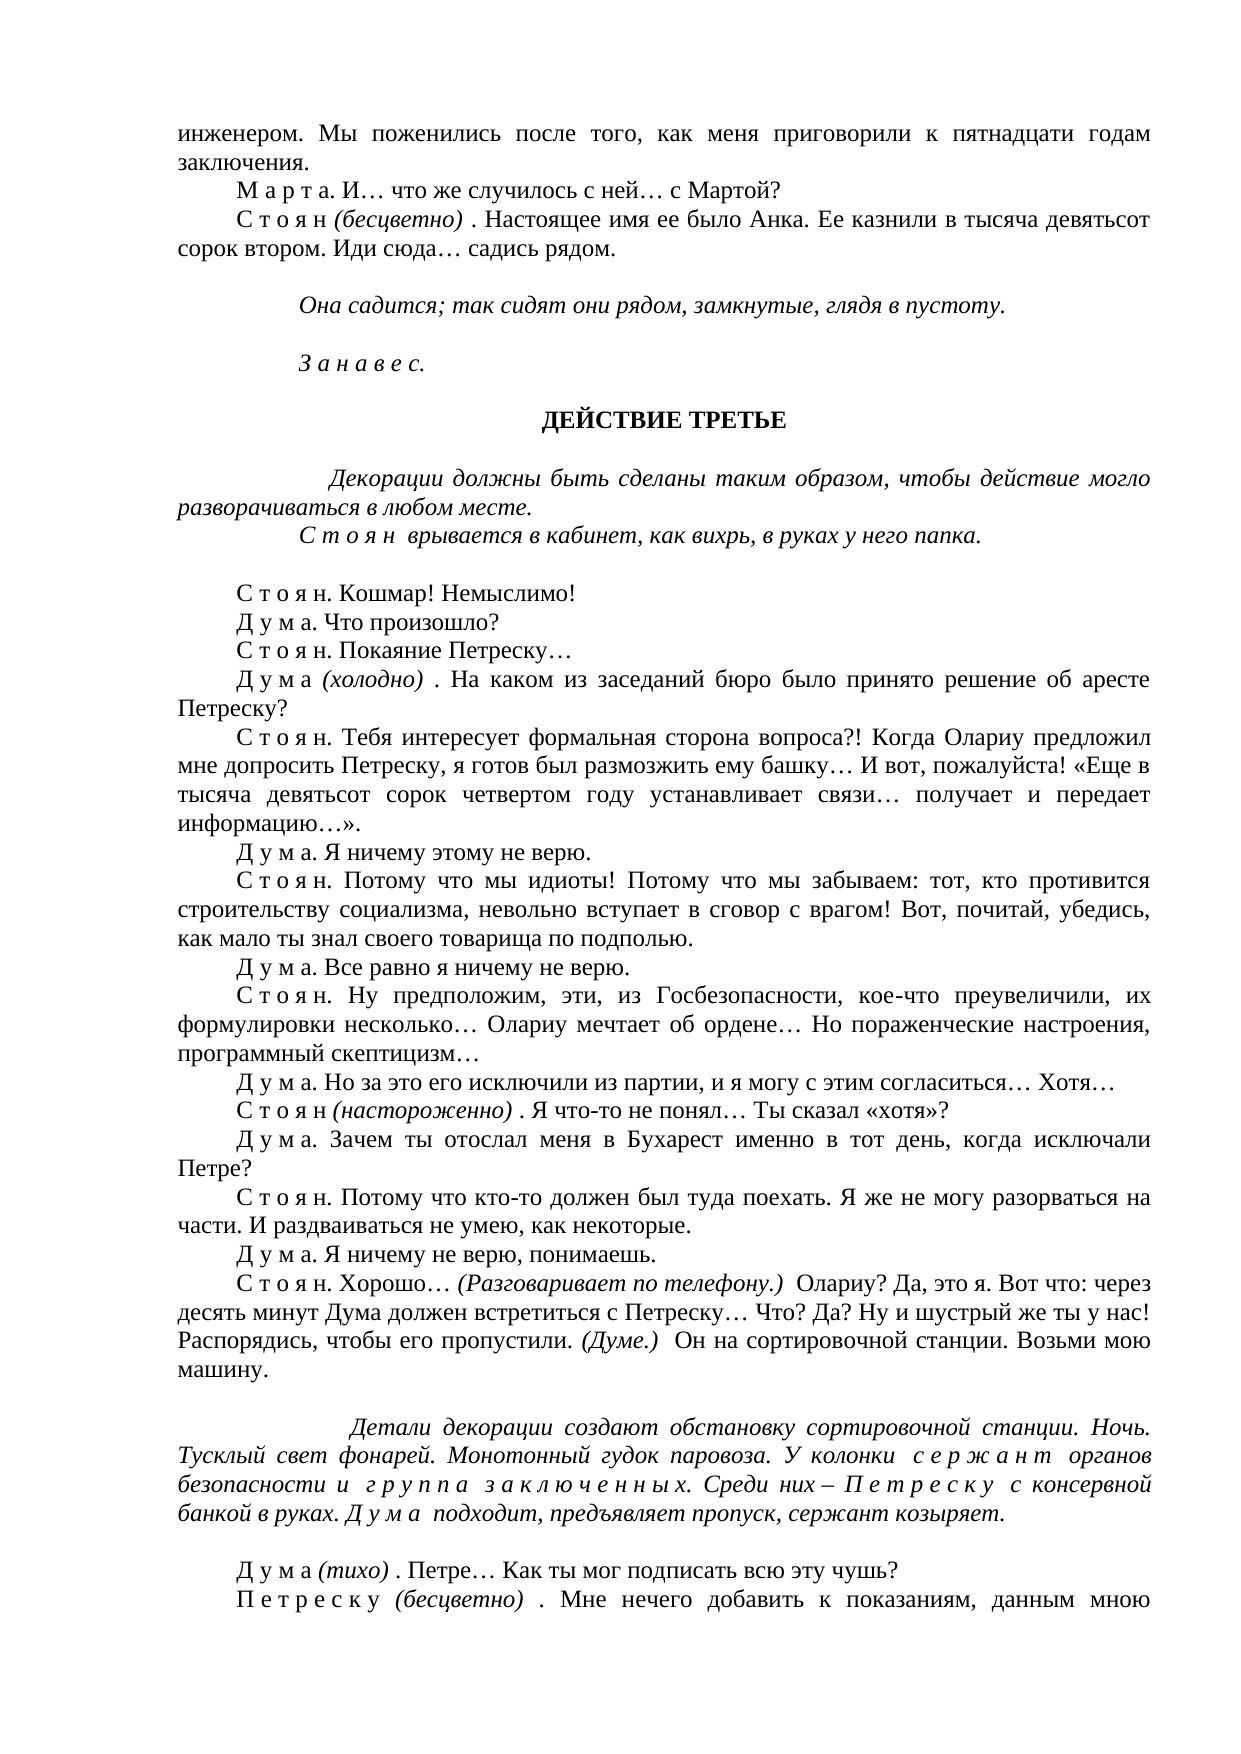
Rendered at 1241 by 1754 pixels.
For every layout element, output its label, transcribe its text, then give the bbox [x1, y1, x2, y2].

text Д у м а. Что произошло? [177, 607, 1152, 636]
text Детали декорации создают обстановку сортировочной станции. Ночь. Тусклый свет фонарей. Монотонный гудок паровоза. У колонки с е р ж а н т органов безопасности и г р у п п а з а к л ю ч е н н ы х. Среди них – П е т р е с к у с консервной банкой в руках. Д у м а подходит, предъявляет пропуск, сержант козыряет. [177, 1412, 1152, 1527]
text М а р т а. И… что же случилось с ней… с Мартой? [177, 176, 1152, 204]
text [177, 1584, 1152, 1613]
text З а н а в е с. [177, 348, 1152, 377]
text С т о я н. Потому что кто-то должен был туда поехать. Я же не могу разорваться на части. И раздваиваться не умею, как некоторые. [177, 1182, 1152, 1239]
text Декорации должны быть сделаны таким образом, чтобы действие могло разворачиваться в любом месте. [177, 463, 1152, 521]
text С т о я н. Ну предположим, эти, из Госбезопасности, кое-что преувеличили, их формулировки несколько… Олариу мечтает об ордене… Но пораженческие настроения, программный скептицизм… [177, 981, 1152, 1067]
text С т о я н. Тебя интересует формальная сторона вопроса?! Когда Олариу предложил мне допросить Петреску, я готов был размозжить ему башку… И вот, пожалуйста! «Еще в тысяча девятьсот сорок четвертом году устанавливает связи… получает и передает информацию…». [177, 722, 1152, 837]
text С т о я н (настороженно) . Я что-то не понял… Ты сказал «хотя»? [177, 1096, 1152, 1124]
text Д у м а (тихо) . Петре… Как ты мог подписать всю эту чушь? [177, 1556, 1152, 1584]
text Д у м а. Зачем ты отослал меня в Бухарест именно в тот день, когда исключали Петре? [177, 1124, 1152, 1182]
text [177, 118, 1152, 176]
text Д у м а. Все равно я ничему не верю. [177, 952, 1152, 981]
text С т о я н. Хорошо… (Разговаривает по телефону.) Олариу? Да, это я. Вот что: через десять минут Дума должен встретиться с Петреску… Что? Да? Ну и шустрый же ты у нас! Распорядись, чтобы его пропустили. (Думе.) Он на сортировочной станции. Возьми мою машину. [177, 1268, 1152, 1383]
text Д у м а. Но за это его исключили из партии, и я могу с этим согласиться… Хотя… [177, 1067, 1152, 1096]
text С т о я н. Потому что мы идиоты! Потому что мы забываем: тот, кто противится строительству социализма, невольно вступает в сговор с врагом! Вот, почитай, убедись, как мало ты знал своего товарища по подполью. [177, 866, 1152, 952]
subtitle ДЕЙСТВИЕ ТРЕТЬЕ [177, 406, 1152, 434]
text С т о я н. Покаяние Петреску… [177, 636, 1152, 664]
text Д у м а. Я ничему этому не верю. [177, 837, 1152, 866]
text Она садится; так сидят они рядом, замкнутые, глядя в пустоту. [177, 291, 1152, 319]
text Д у м а. Я ничему не верю, понимаешь. [177, 1239, 1152, 1268]
text Д у м а (холодно) . На каком из заседаний бюро было принято решение об аресте Петреску? [177, 664, 1152, 722]
text С т о я н (бесцветно) . Настоящее имя ее было Анка. Ее казнили в тысяча девятьсот сорок втором. Иди сюда… садись рядом. [177, 204, 1152, 262]
text С т о я н. Кошмар! Немыслимо! [177, 578, 1152, 607]
text С т о я н врывается в кабинет, как вихрь, в руках у него папка. [177, 521, 1152, 549]
